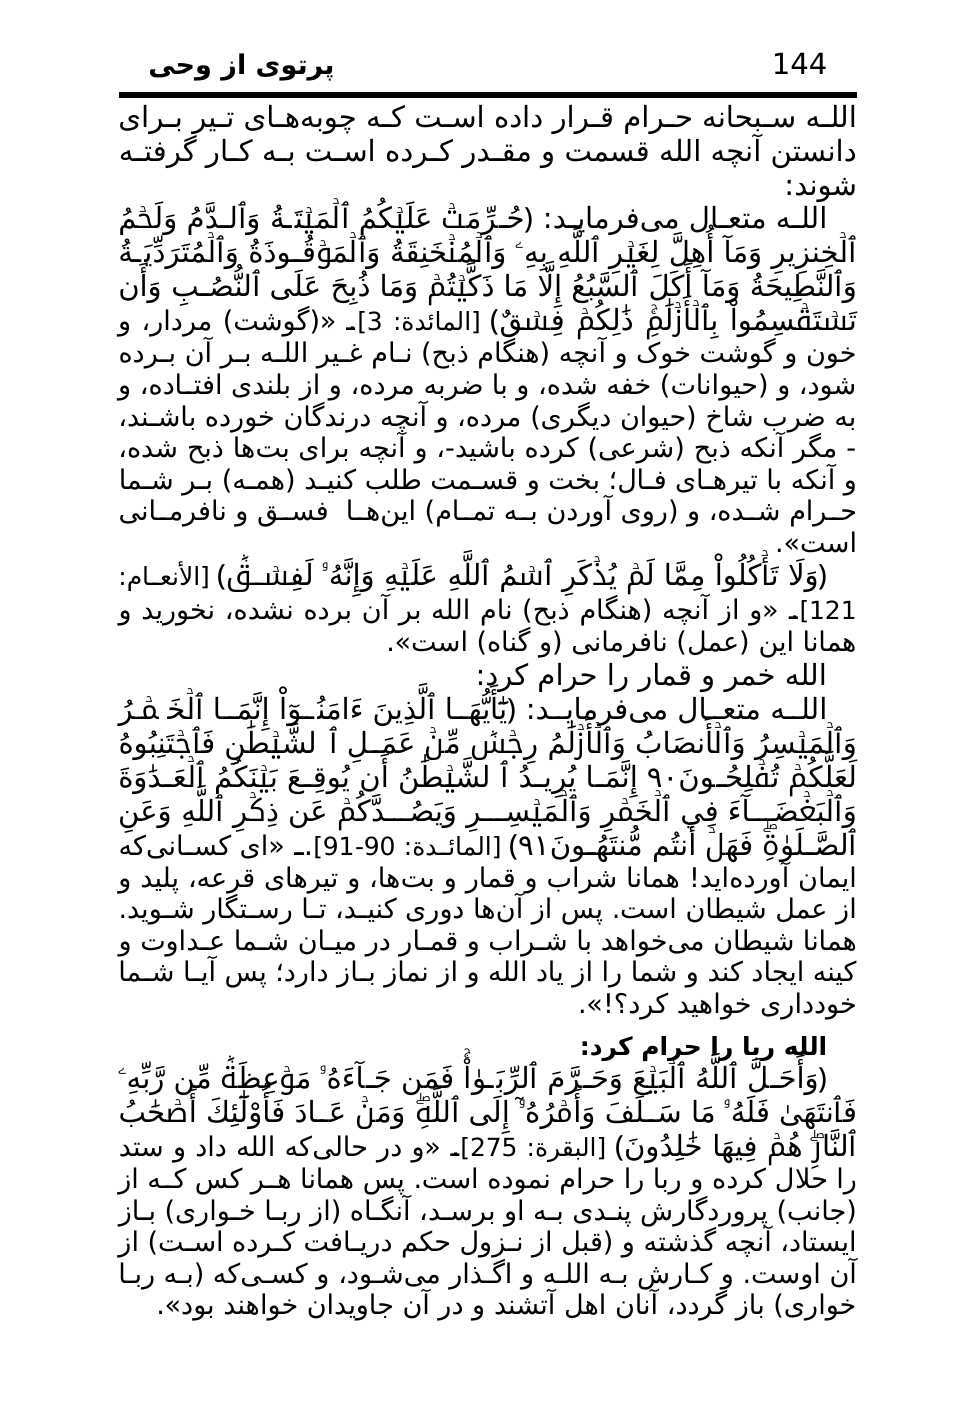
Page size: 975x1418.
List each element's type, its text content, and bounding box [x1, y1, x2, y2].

text الله متعال می‌فرماید: ﴿يَٰٓأَيُّهَا ٱلَّذِينَ ءَامَنُوٓاْ إِنَّمَا ٱلۡخَمۡرُ وَٱلۡمَيۡسِرُ وَٱلۡأَنصَابُ وَٱلۡأَزۡلَٰمُ رِجۡسٞ مِّنۡ عَمَلِ ٱلشَّيۡطَٰنِ فَٱجۡتَنِبُوهُ لَعَلَّكُمۡ تُفۡلِحُونَ٩٠ إِنَّمَا يُرِيدُ ٱلشَّيۡطَٰنُ أَن يُوقِعَ بَيۡنَكُمُ ٱلۡعَدَٰوَةَ وَٱلۡبَغۡضَآءَ فِي ٱلۡخَمۡرِ وَٱلۡمَيۡسِرِ وَيَصُدَّكُمۡ عَن ذِكۡرِ ٱللَّهِ وَعَنِ ٱلصَّلَوٰةِۖ فَهَلۡ أَنتُم مُّنتَهُونَ٩١﴾ [المائدة: 90-91]. «ای کسانی‌که ایمان آورده‌اید! همانا شراب و قمار و بت‌ها، و تیرهای قرعه، پلید و از عمل شیطان است. پس از آن‌ها دوری کنید، تا رستگار شوید. همانا شیطان می‌خواهد با شراب و قمار در میان شما عداوت و کینه ایجاد کند و شما را از یاد الله و از نماز باز دارد؛ پس آیا شما خودداری خواهید کرد؟!». [118, 692, 857, 1020]
text الله خمر و قمار را حرام کرد: [118, 658, 857, 692]
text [118, 100, 857, 202]
text الله متعال می‌فرماید: ﴿حُرِّمَتۡ عَلَيۡكُمُ ٱلۡمَيۡتَةُ وَٱلدَّمُ وَلَحۡمُ ٱلۡخِنزِيرِ وَمَآ أُهِلَّ لِغَيۡرِ ٱللَّهِ بِهِۦ وَٱلۡمُنۡخَنِقَةُ وَٱلۡمَوۡقُوذَةُ وَٱلۡمُتَرَدِّيَةُ وَٱلنَّطِيحَةُ وَمَآ أَكَلَ ٱلسَّبُعُ إِلَّا مَا ذَكَّيۡتُمۡ وَمَا ذُبِحَ عَلَى ٱلنُّصُبِ وَأَن تَسۡتَقۡسِمُواْ بِٱلۡأَزۡلَٰمِۚ ذَٰلِكُمۡ فِسۡقٌ﴾ [المائدة: 3]. «(گوشت) مردار، و خون و گوشت خوک و آنچه (هنگام ذبح) نام غیر الله بر آن برده شود، و (حیوانات) خفه شده، و با ضربه مرده، و از بلندی افتاده، و به ضرب شاخ (حیوان دیگری) مرده، و آنچه درندگان خورده باشند، - مگر آنکه ذبح (شرعی) کرده باشید-، و آنچه برای بت‌ها ذبح شده، و آنکه با تیرهای فال؛ بخت و قسمت طلب کنید (همه) بر شما حرام شده، و (روی آوردن به تمام) این‌ها فسق و نافرمانی است». [118, 202, 857, 559]
text ﴿وَأَحَلَّ ٱللَّهُ ٱلۡبَيۡعَ وَحَرَّمَ ٱلرِّبَوٰاْۚ فَمَن جَآءَهُۥ مَوۡعِظَةٞ مِّن رَّبِّهِۦ فَٱنتَهَىٰ فَلَهُۥ مَا سَلَفَ وَأَمۡرُهُۥٓ إِلَى ٱللَّهِۖ وَمَنۡ عَادَ فَأُوْلَٰٓئِكَ أَصۡحَٰبُ ٱلنَّارِۖ هُمۡ فِيهَا خَٰلِدُونَ﴾ [البقرة: 275]. «و در حالی‌که الله داد و ستد را حلال کرده و ربا را حرام نموده است. پس همانا هر کس که از (جانب) پروردگارش پندی به او برسد، آنگاه (از ربا خواری) باز ایستاد، آنچه گذشته و (قبل از نزول حکم دریافت کرده است) از آن اوست. و کارش به الله و اگذار می‌شود، و کسی‌که (به ربا خواری) باز گردد، آنان اهل آتشند و در آن جاویدان خواهند بود». [118, 1061, 857, 1321]
text ﴿وَلَا تَأۡكُلُواْ مِمَّا لَمۡ يُذۡكَرِ ٱسۡمُ ٱللَّهِ عَلَيۡهِ وَإِنَّهُۥ لَفِسۡقٞ﴾ [الأنعام: 121]. «و از آنچه (هنگام ذبح) نام الله بر آن برده نشده، نخورید و همانا این (عمل) نافرمانی (و گناه) است». [118, 559, 857, 658]
text الله ربا را حرام کرد: [118, 1032, 857, 1061]
